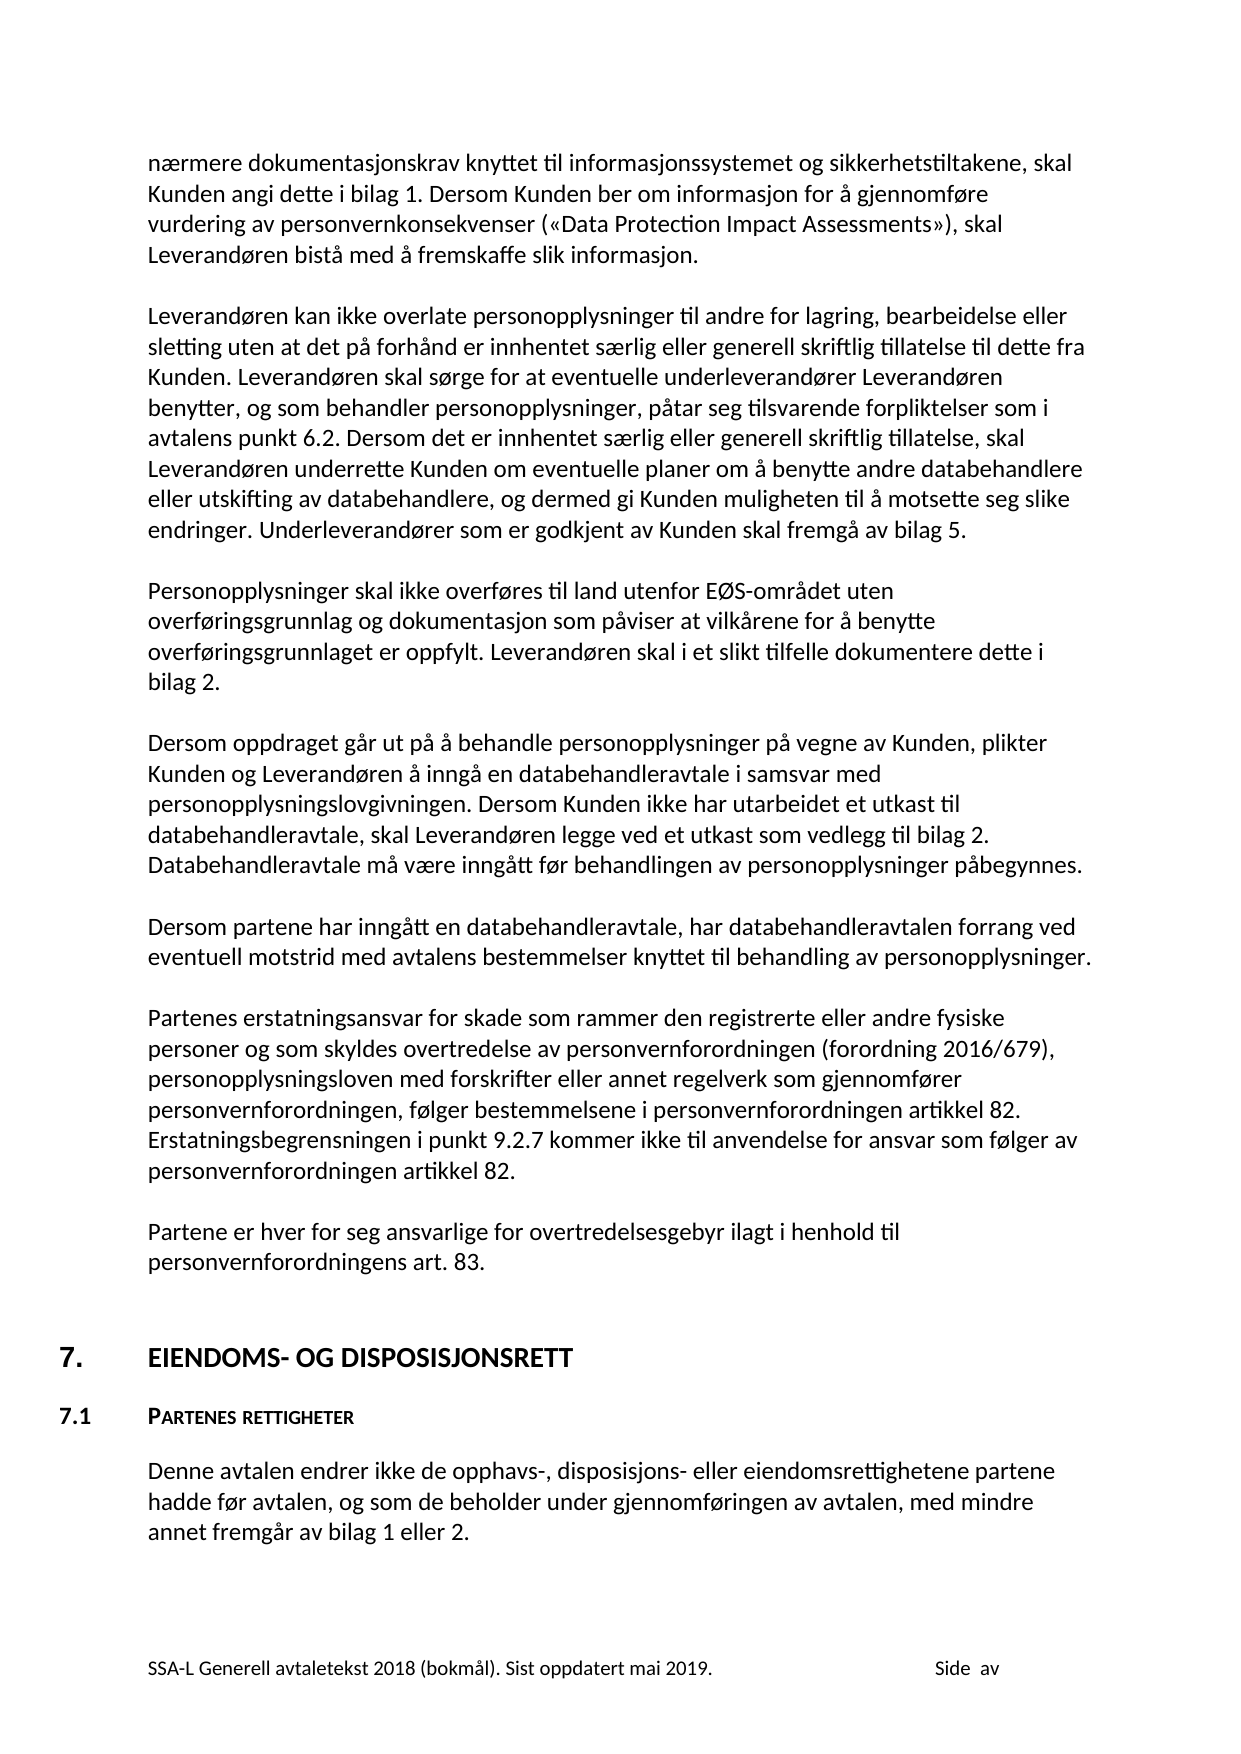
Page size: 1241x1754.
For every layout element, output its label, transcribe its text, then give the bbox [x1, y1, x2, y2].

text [148, 148, 1093, 270]
text Leverandøren kan ikke overlate personopplysninger til andre for lagring, bearbeidelse eller sletting uten at det på forhånd er innhentet særlig eller generell skriftlig tillatelse til dette fra Kunden. Leverandøren skal sørge for at eventuelle underleverandører Leverandøren benytter, og som behandler personopplysninger, påtar seg tilsvarende forpliktelser som i avtalens punkt 6.2. Dersom det er innhentet særlig eller generell skriftlig tillatelse, skal Leverandøren underrette Kunden om eventuelle planer om å benytte andre databehandlere eller utskifting av databehandlere, og dermed gi Kunden muligheten til å motsette seg slike endringer. Underleverandører som er godkjent av Kunden skal fremgå av bilag 5. [148, 300, 1093, 544]
text Dersom partene har inngått en databehandleravtale, har databehandleravtalen forrang ved eventuell motstrid med avtalens bestemmelser knyttet til behandling av personopplysninger. [148, 911, 1093, 972]
text Partene er hver for seg ansvarlige for overtredelsesgebyr ilagt i henhold til personvernforordningens art. 83. [148, 1216, 1093, 1277]
text Denne avtalen endrer ikke de opphavs-, disposisjons- eller eiendomsrettighetene partene hadde før avtalen, og som de beholder under gjennomføringen av avtalen, med mindre annet fremgår av bilag 1 eller 2. [148, 1456, 1093, 1547]
subtitle Partenes rettigheter [59, 1400, 1093, 1431]
text Dersom oppdraget går ut på å behandle personopplysninger på vegne av Kunden, plikter Kunden og Leverandøren å inngå en databehandleravtale i samsvar med personopplysningslovgivningen. Dersom Kunden ikke har utarbeidet et utkast til databehandleravtale, skal Leverandøren legge ved et utkast som vedlegg til bilag 2. Databehandleravtale må være inngått før behandlingen av personopplysninger påbegynnes. [148, 727, 1093, 880]
text Personopplysninger skal ikke overføres til land utenfor EØS-området uten overføringsgrunnlag og dokumentasjon som påviser at vilkårene for å benytte overføringsgrunnlaget er oppfylt. Leverandøren skal i et slikt tilfelle dokumentere dette i bilag 2. [148, 575, 1093, 697]
subtitle Eiendoms- og disposisjonsrett [59, 1339, 1093, 1375]
text Erstatningsbegrensningen i punkt 9.2.7 kommer ikke til anvendelse for ansvar som følger av personvernforordningen artikkel 82. [148, 1124, 1093, 1185]
text Partenes erstatningsansvar for skade som rammer den registrerte eller andre fysiske personer og som skyldes overtredelse av personvernforordningen (forordning 2016/679), personopplysningsloven med forskrifter eller annet regelverk som gjennomfører personvernforordningen, følger bestemmelsene i personvernforordningen artikkel 82. [148, 1002, 1093, 1124]
